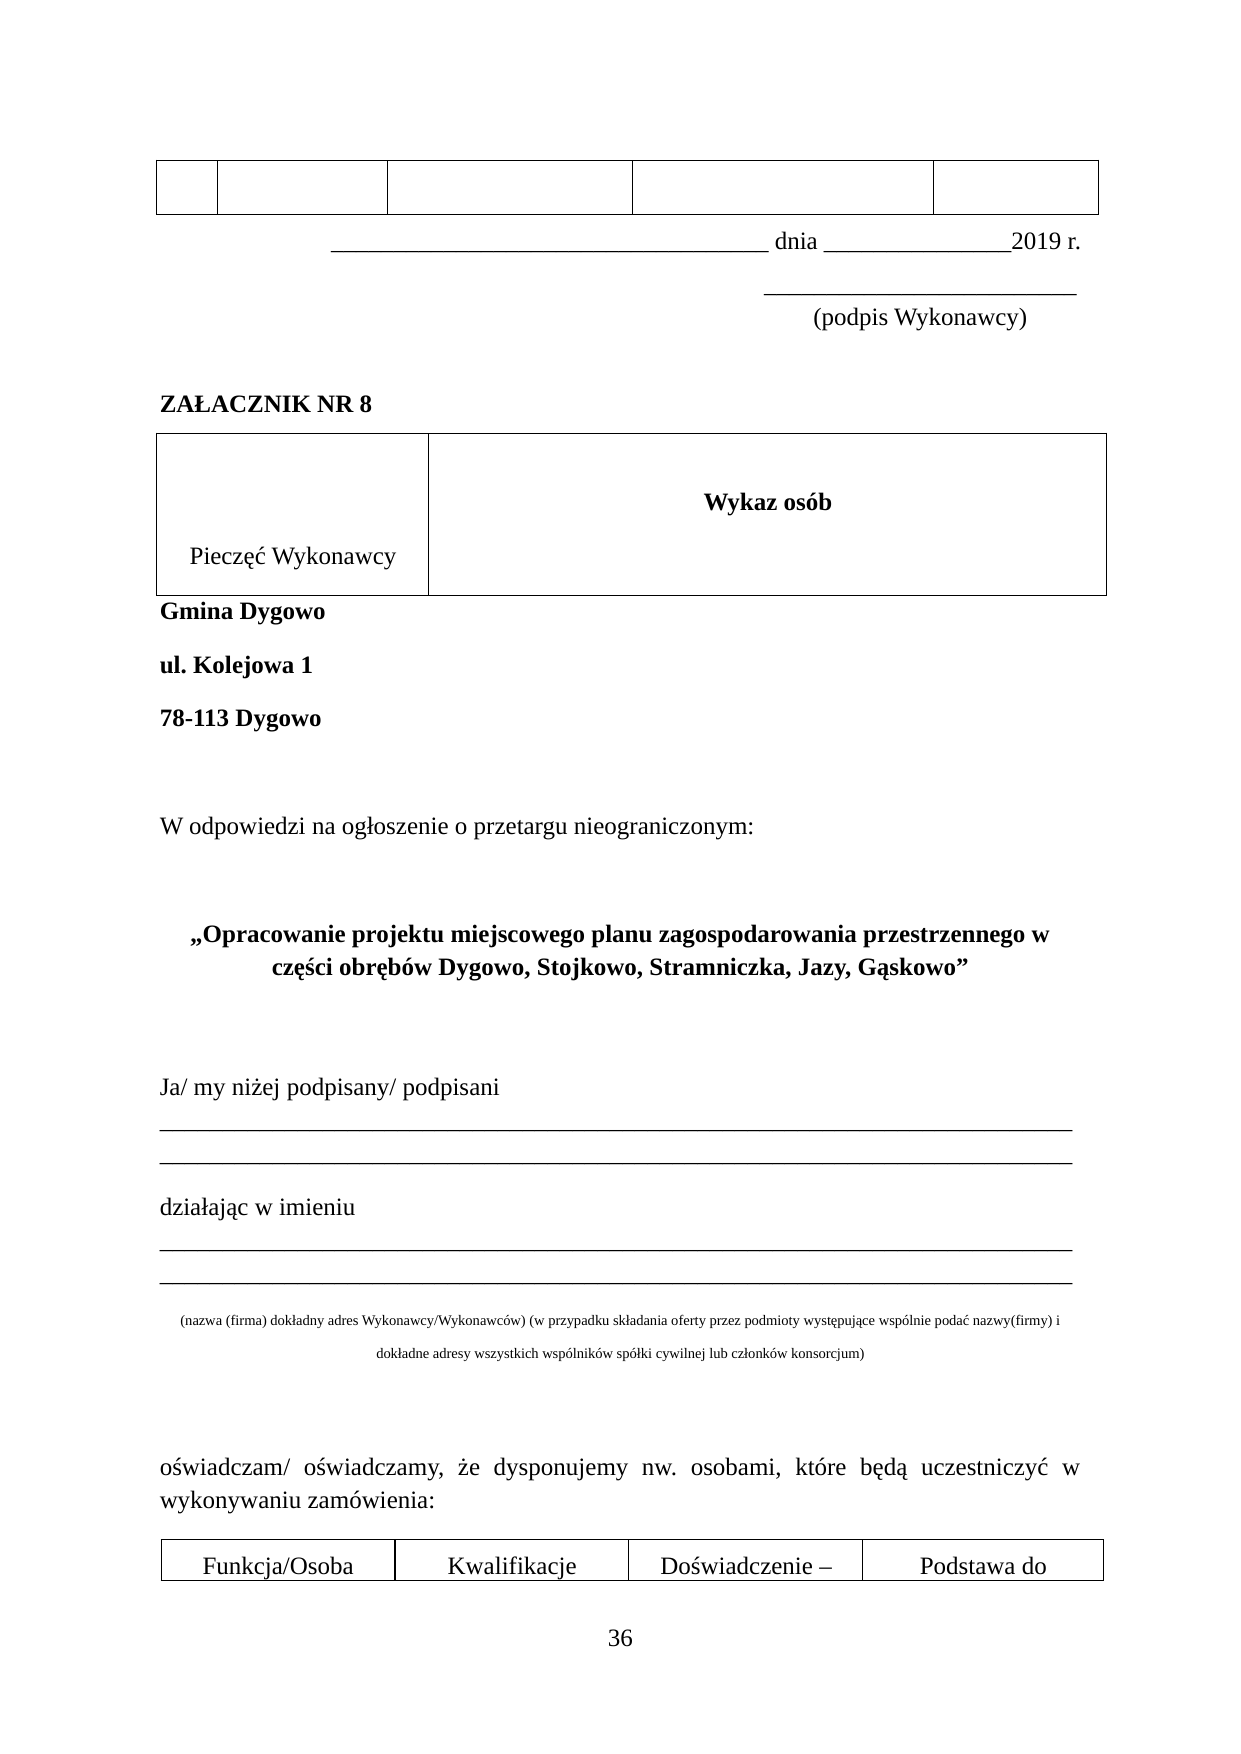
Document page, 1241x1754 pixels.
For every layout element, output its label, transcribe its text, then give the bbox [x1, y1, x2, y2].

text Ja/ my niżej podpisany/ podpisani __________________________________________________________________________________________________________________________________________________ [159, 1072, 1081, 1167]
text Gmina Dygowo [159, 596, 1081, 624]
text W odpowiedzi na ogłoszenie o przetargu nieograniczonym: [159, 811, 1081, 840]
table_cell [388, 161, 632, 214]
table_header Wykaz osób [429, 434, 1106, 595]
table_cell [934, 161, 1098, 214]
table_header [396, 1540, 628, 1579]
text działając w imieniu __________________________________________________________________________________________________________________________________________________ [159, 1192, 1081, 1287]
table_cell [157, 161, 217, 214]
text ZAŁACZNIK NR 8 [159, 389, 1081, 418]
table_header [863, 1540, 1103, 1579]
table_cell [218, 161, 387, 214]
text „Opracowanie projektu miejscowego planu zagospodarowania przestrzennego w części obrębów Dygowo, Stojkowo, Stramniczka, Jazy, Gąskowo” [159, 919, 1081, 981]
text ___________________________________ dnia _______________2019 r. [159, 226, 1081, 254]
table_header Pieczęć Wykonawcy [157, 434, 428, 595]
text _________________________ (podpis Wykonawcy) [759, 269, 1081, 331]
table_cell [633, 161, 933, 214]
text (nazwa (firma) dokładny adres Wykonawcy/Wykonawców) (w przypadku składania oferty przez podmioty występujące wspólnie podać nazwy(firmy) i dokładne adresy wszystkich wspólników spółki cywilnej lub członków konsorcjum) [159, 1312, 1081, 1373]
text ul. Kolejowa 1 [159, 650, 1081, 678]
text 78-113 Dygowo [159, 703, 1081, 732]
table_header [629, 1540, 862, 1579]
text oświadczam/ oświadczamy, że dysponujemy nw. osobami, które będą uczestniczyć w wykonywaniu zamówienia: [159, 1452, 1081, 1514]
table_header Funkcja/Osoba [162, 1540, 394, 1579]
